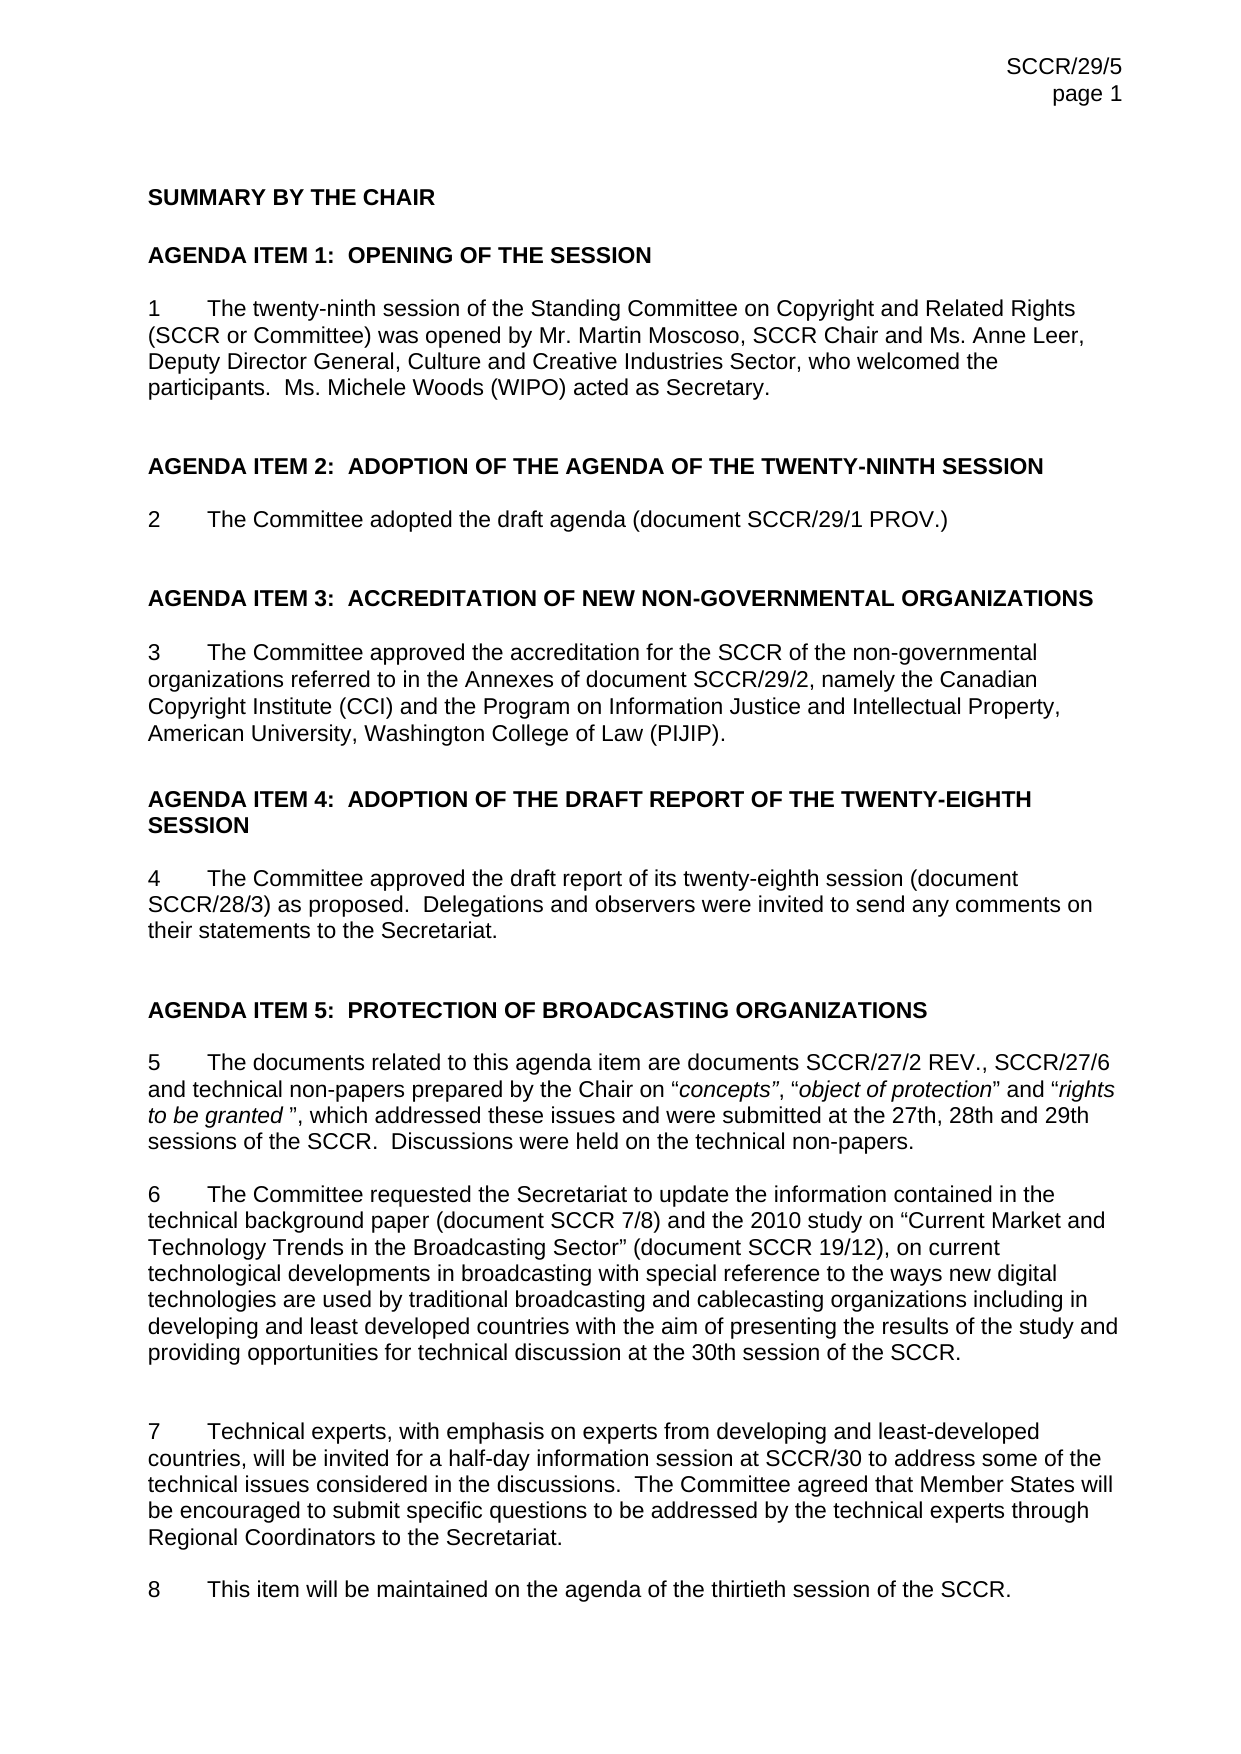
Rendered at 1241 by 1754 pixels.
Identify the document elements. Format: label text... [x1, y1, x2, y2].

text AGENDA ITEM 1: Opening of the session [148, 242, 1122, 269]
text AGENDA ITEM 3: Accreditation of new non-governmental organizations [148, 585, 1122, 611]
text The Committee approved the accreditation for the SCCR of the non-governmental organizations referred to in the Annexes of document SCCR/29/2, namely the Canadian Copyright Institute (CCI) and the Program on Information Justice and Intellectual Property, American University, Washington College of Law (PIJIP). [148, 638, 1122, 746]
text AGENDA ITEM 5: Protection of broadcasting organizations [148, 997, 1122, 1023]
text The twenty-ninth session of the Standing Committee on Copyright and Related Rights (SCCR or Committee) was opened by Mr. Martin Moscoso, SCCR Chair and Ms. Anne Leer, Deputy Director General, Culture and Creative Industries Sector, who welcomed the participants. Ms. Michele Woods (WIPO) acted as Secretary. [148, 295, 1122, 401]
text The Committee adopted the draft agenda (document SCCR/29/1 PROV.) [148, 506, 1122, 532]
text AGENDA ITEM 2: Adoption of the agenda of the twenty-ninth session [148, 453, 1122, 480]
text The documents related to this agenda item are documents SCCR/27/2 REV., SCCR/27/6 and technical non-papers prepared by the Chair on “concepts”, “object of protection” and “rights to be granted ”, which addressed these issues and were submitted at the 27th, 28th and 29th sessions of the SCCR. Discussions were held on the technical non-papers. [148, 1049, 1122, 1155]
text The Committee approved the draft report of its twenty-eighth session (document SCCR/28/3) as proposed. Delegations and observers were invited to send any comments on their statements to the Secretariat. [148, 865, 1122, 944]
text This item will be maintained on the agenda of the thirtieth session of the SCCR. [148, 1576, 1122, 1603]
text The Committee requested the Secretariat to update the information contained in the technical background paper (document SCCR 7/8) and the 2010 study on “Current Market and Technology Trends in the Broadcasting Sector” (document SCCR 19/12), on current technological developments in broadcasting with special reference to the ways new digital technologies are used by traditional broadcasting and cablecasting organizations including in developing and least developed countries with the aim of presenting the results of the study and providing opportunities for technical discussion at the 30th session of the SCCR. [148, 1181, 1122, 1366]
subtitle Summary by the chair [148, 183, 1122, 210]
text Technical experts, with emphasis on experts from developing and least-developed countries, will be invited for a half-day information session at SCCR/30 to address some of the technical issues considered in the discussions. The Committee agreed that Member States will be encouraged to submit specific questions to be addressed by the technical experts through Regional Coordinators to the Secretariat. [148, 1418, 1122, 1550]
text AGENDA ITEM 4: Adoption of the DRAFT Report of the Twenty-Eighth Session [148, 786, 1122, 838]
